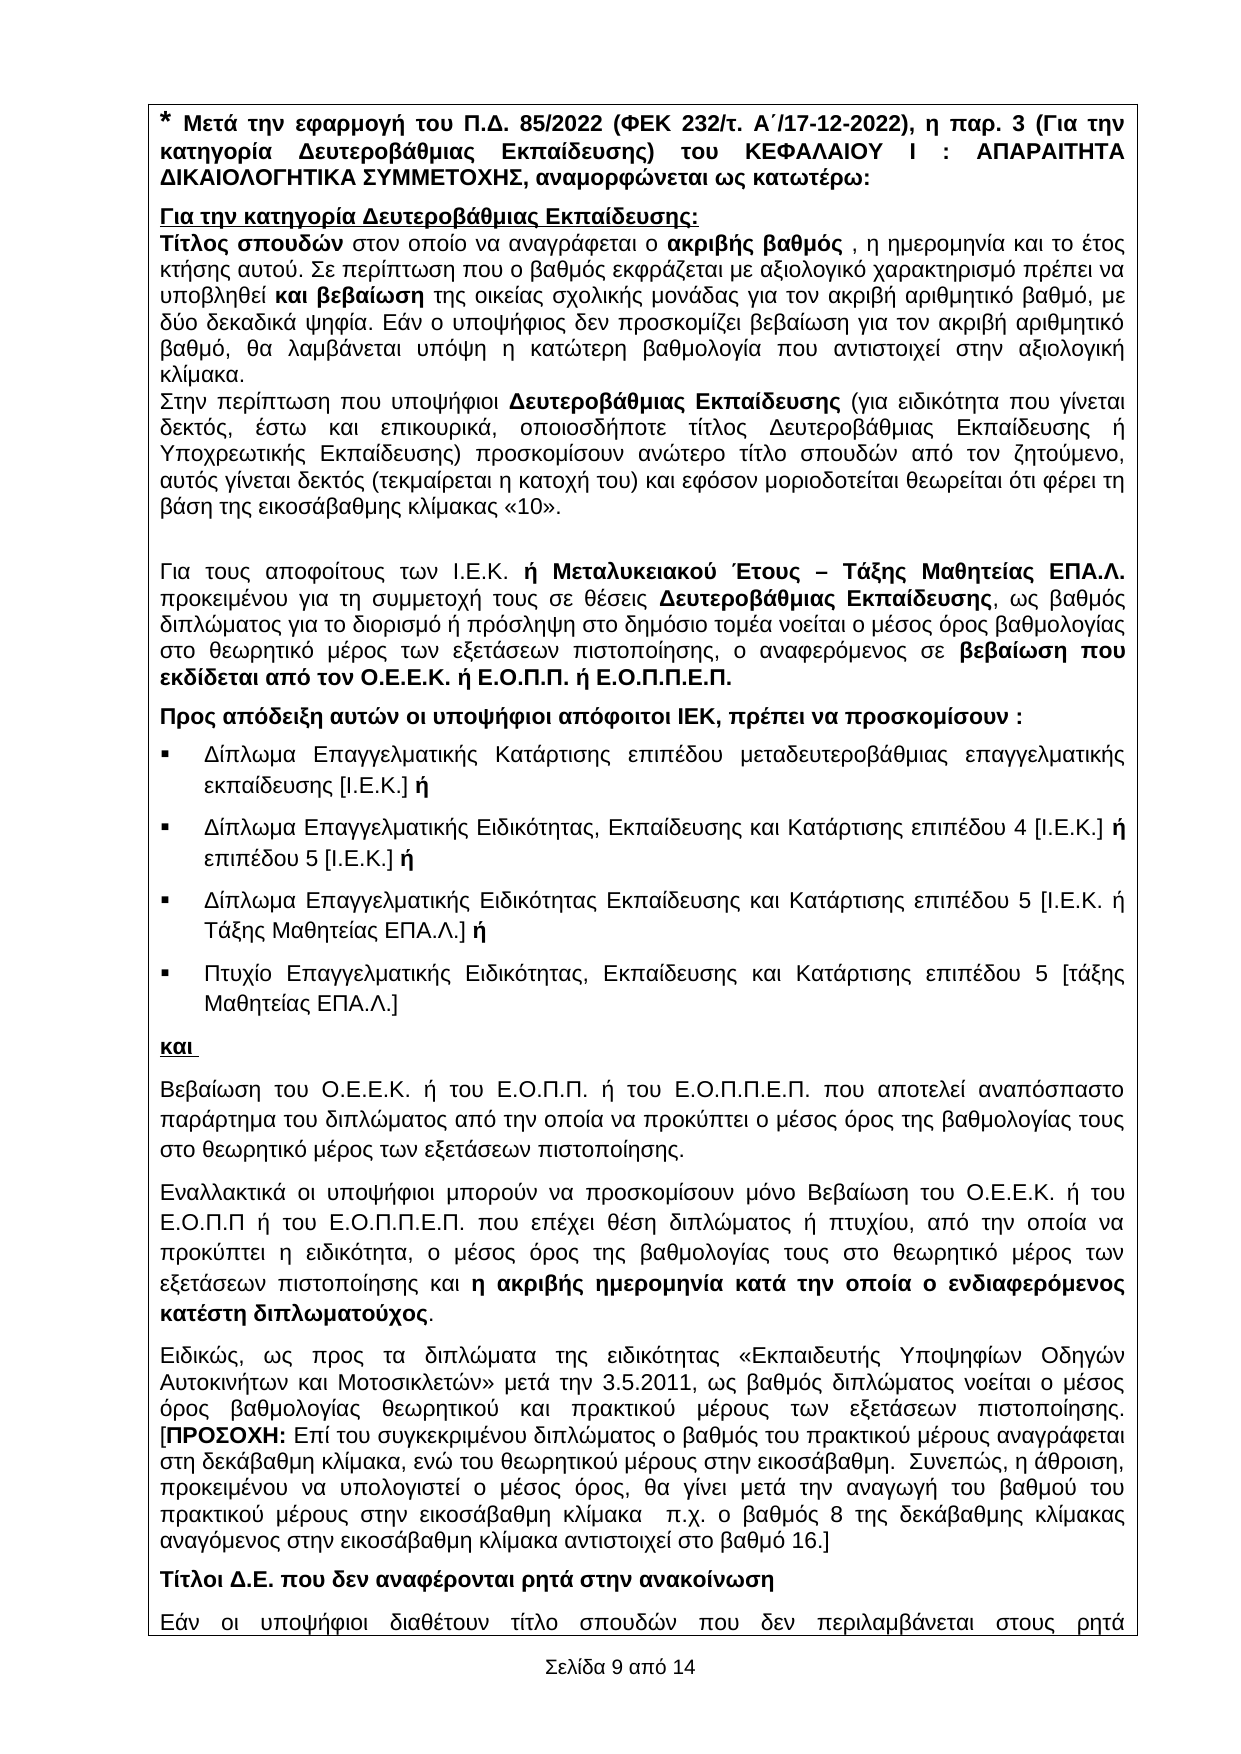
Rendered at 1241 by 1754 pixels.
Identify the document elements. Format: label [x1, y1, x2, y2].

table_header [149, 105, 1137, 1635]
